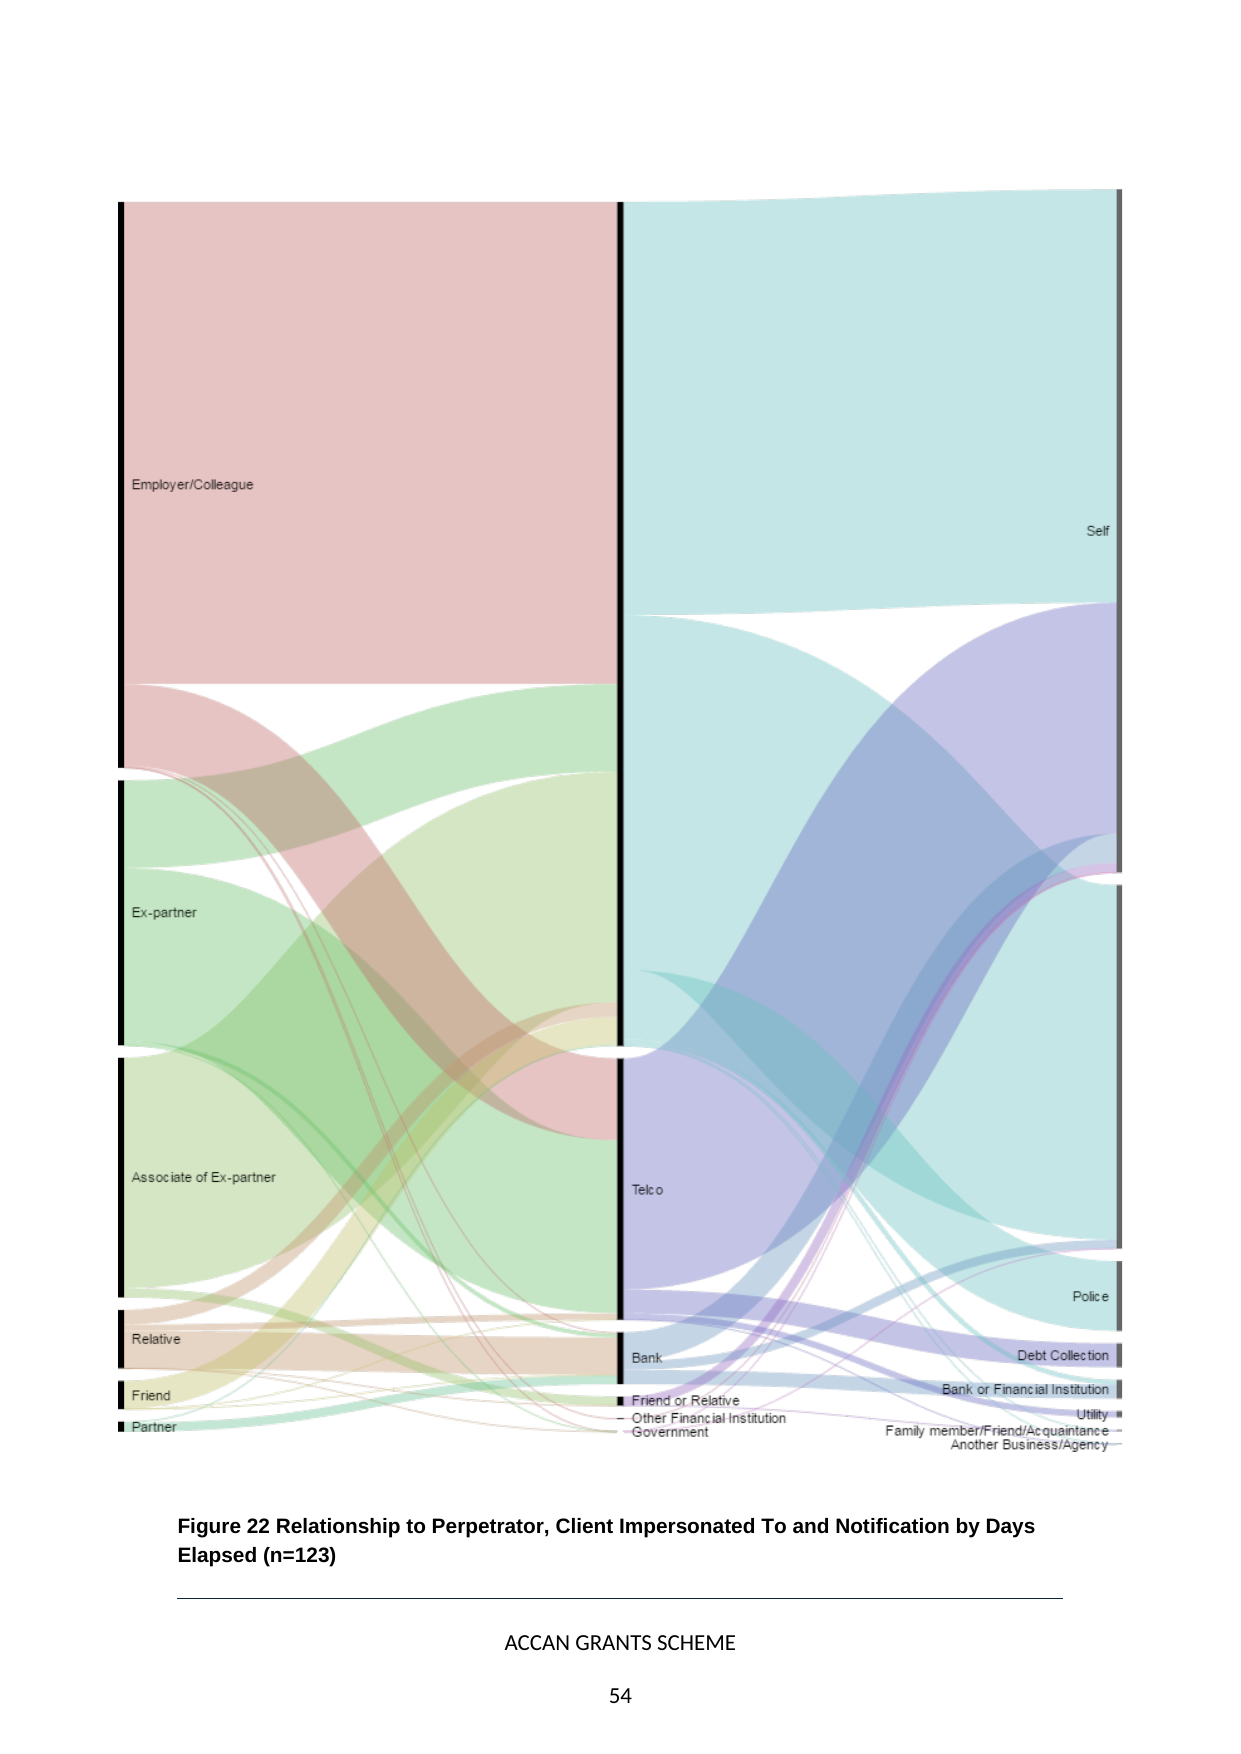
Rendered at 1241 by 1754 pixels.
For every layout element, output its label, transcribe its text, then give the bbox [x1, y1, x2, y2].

picture [118, 177, 1123, 1457]
